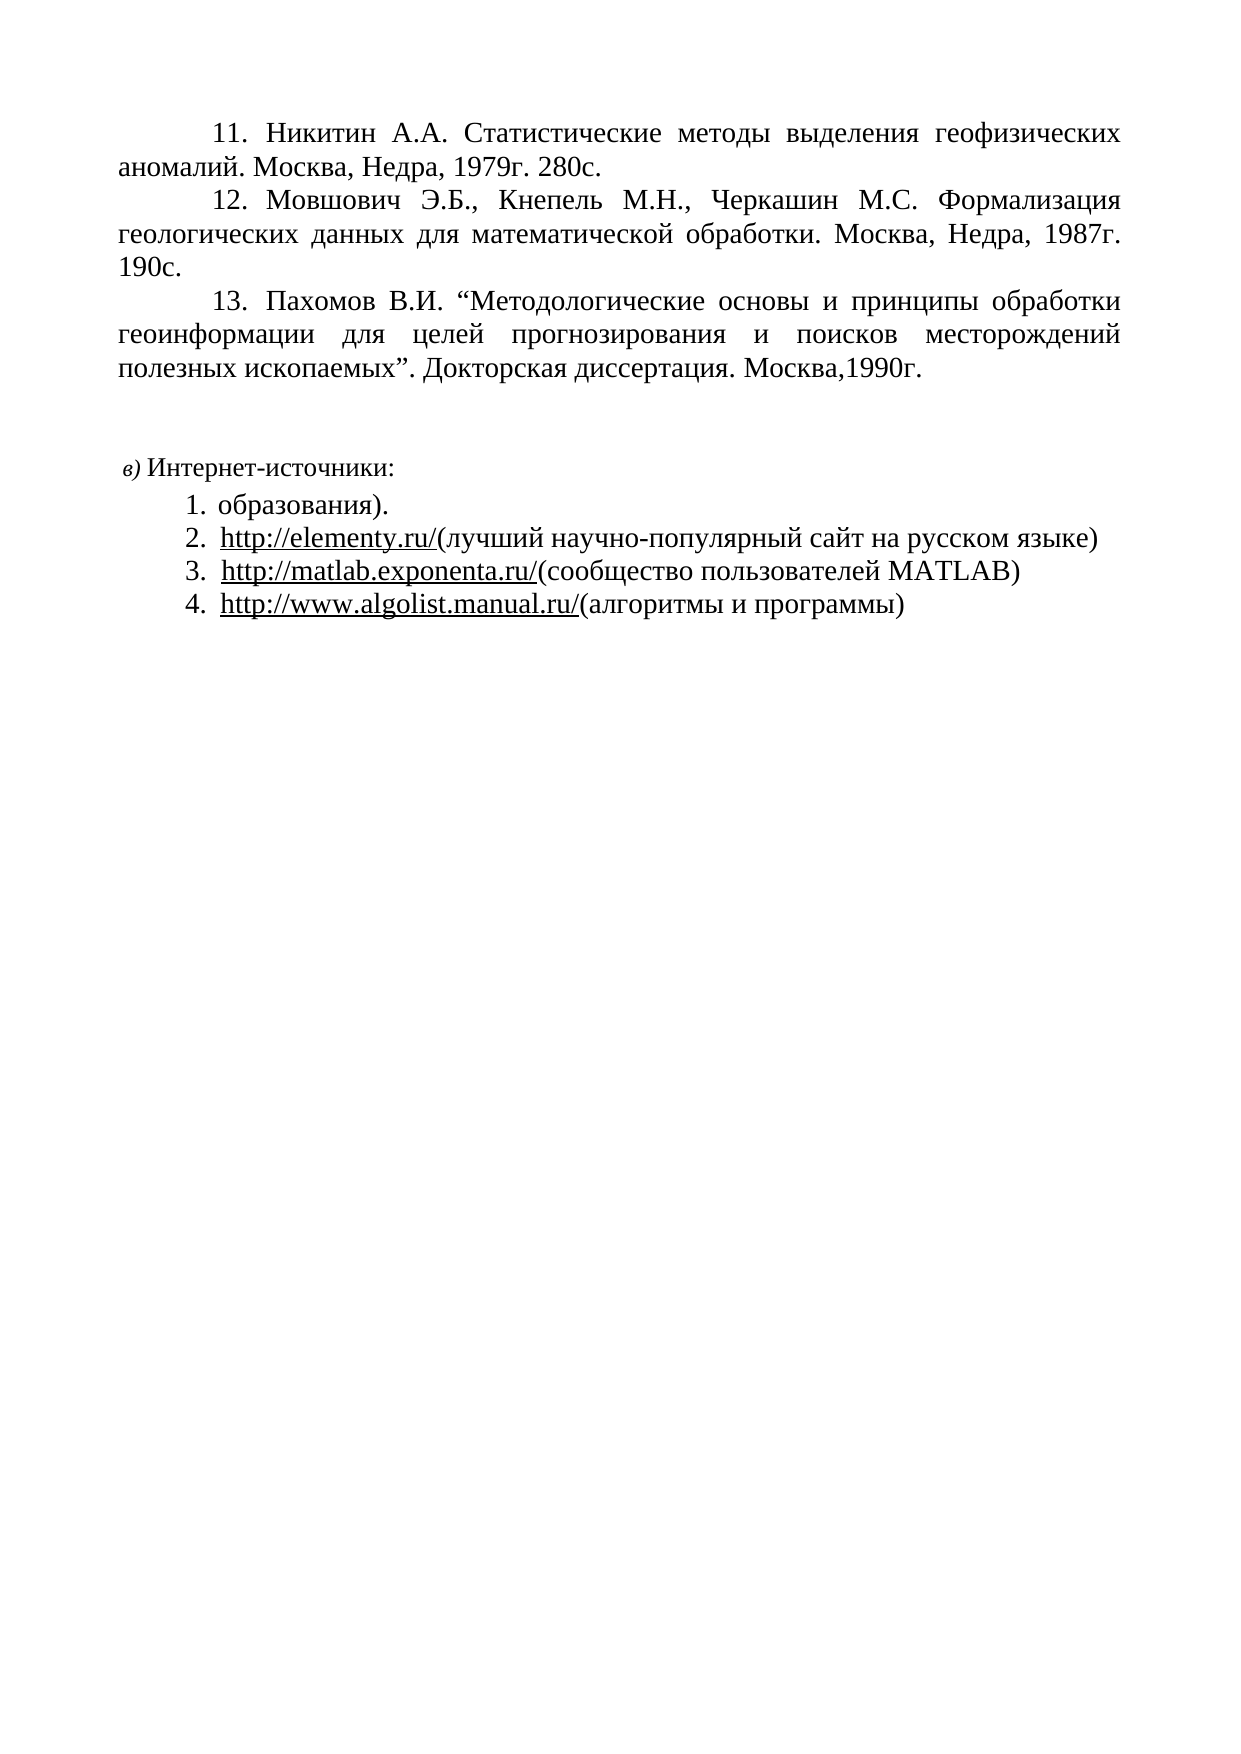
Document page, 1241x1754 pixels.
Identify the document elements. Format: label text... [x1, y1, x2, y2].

list http://www.algolist.manual.ru/(алгоритмы и программы) [185, 587, 1146, 620]
list Пахомов В.И. “Методологические основы и принципы обработки геоинформации для целей прогнозирования и поисков месторождений полезных ископаемых”. Докторская диссертация. Москва,1990г. [118, 283, 1122, 384]
list Никитин А.А. Статистические методы выделения геофизических аномалий. Москва, Недра, 1979г. 280с. [118, 115, 1122, 182]
list образования). [185, 488, 1146, 521]
list http://matlab.exponenta.ru/(сообщество пользователей MATLAB) [185, 554, 1146, 587]
text в) Интернет-источники: [122, 451, 1146, 483]
list http://elementy.ru/(лучший научно-популярный сайт на русском языке) [185, 521, 1146, 554]
list Мовшович Э.Б., Кнепель М.Н., Черкашин М.С. Формализация геологических данных для математической обработки. Москва, Недра, 1987г. 190с. [118, 182, 1122, 283]
